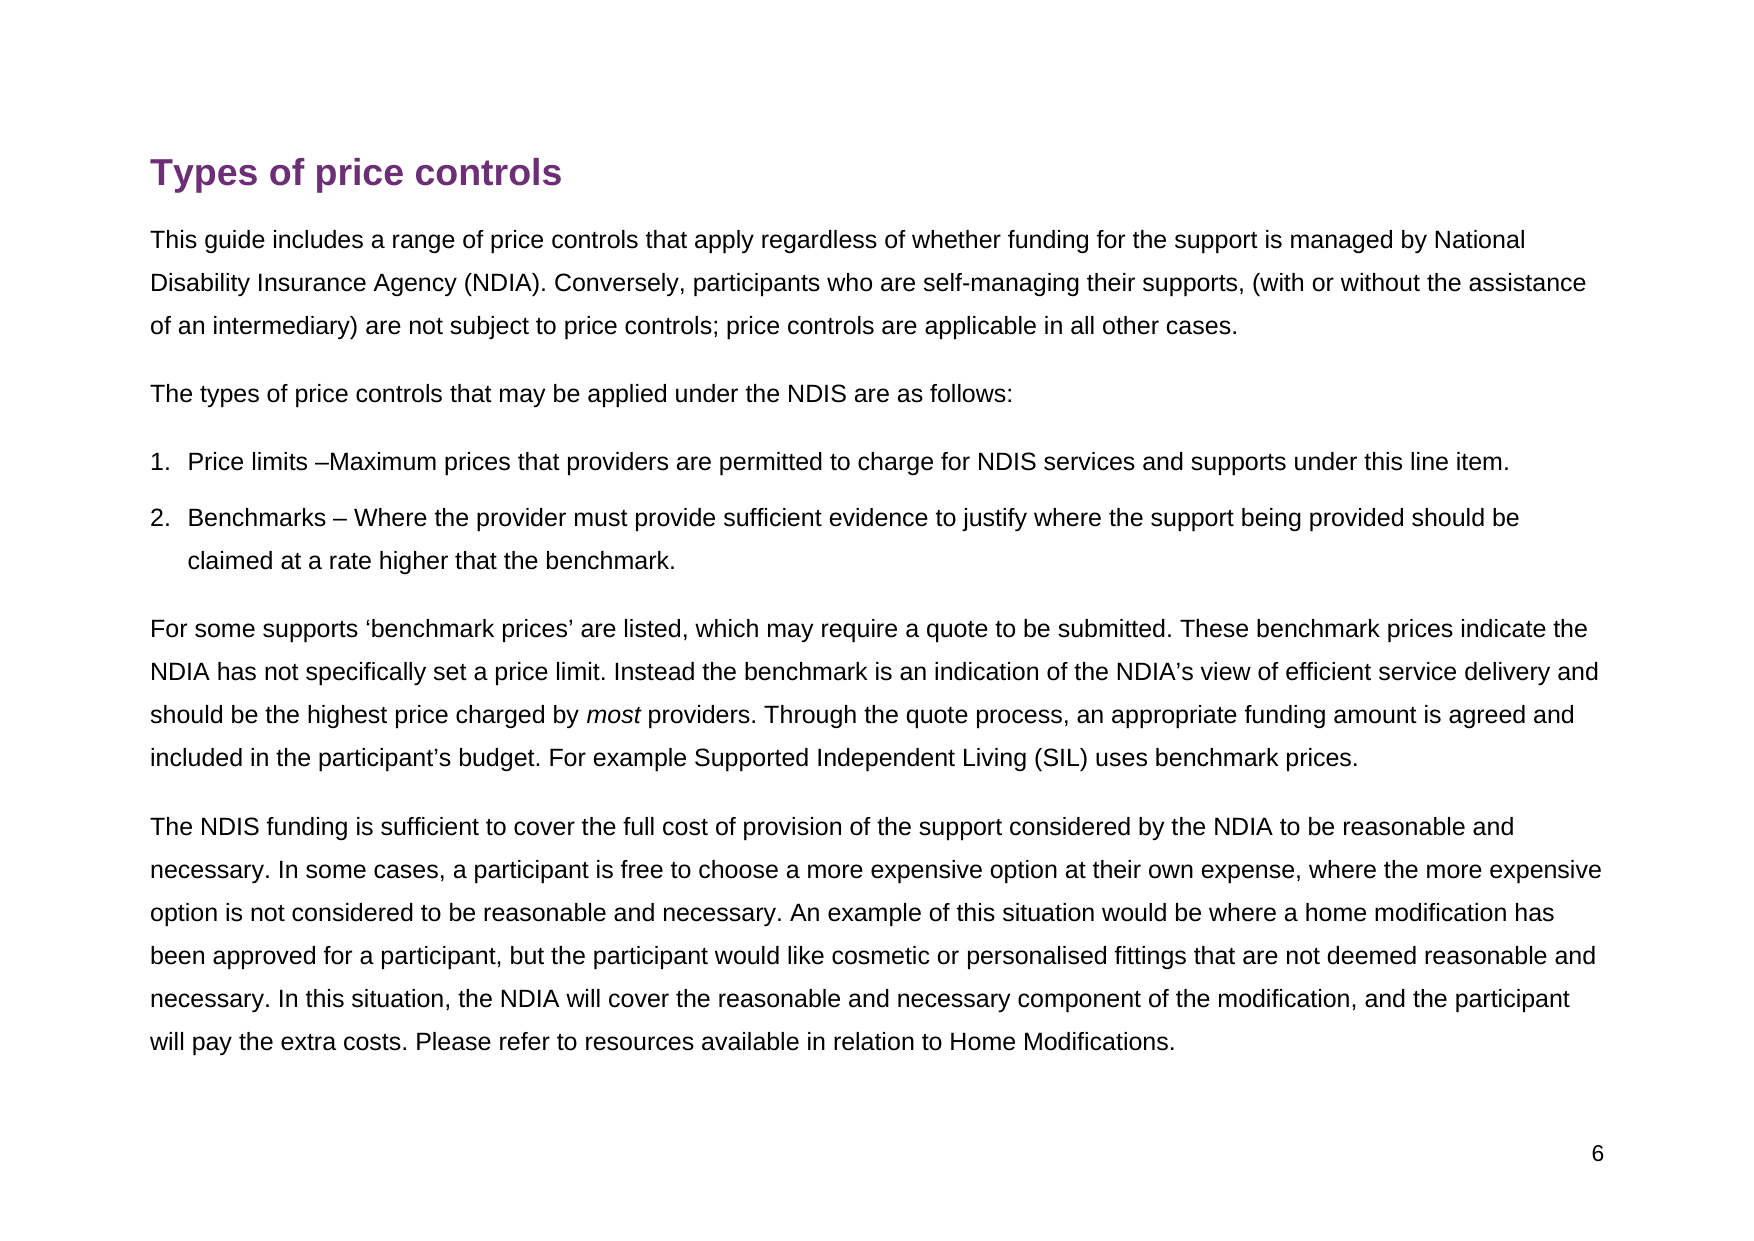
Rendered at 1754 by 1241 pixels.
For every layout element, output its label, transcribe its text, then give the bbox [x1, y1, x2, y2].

text For some supports ‘benchmark prices’ are listed, which may require a quote to be submitted. These benchmark prices indicate the NDIA has not specifically set a price limit. Instead the benchmark is an indication of the NDIA’s view of efficient service delivery and should be the highest price charged by most providers. Through the quote process, an appropriate funding amount is agreed and included in the participant’s budget. For example Supported Independent Living (SIL) uses benchmark prices. [150, 614, 1604, 772]
text This guide includes a range of price controls that apply regardless of whether funding for the support is managed by National Disability Insurance Agency (NDIA). Conversely, participants who are self-managing their supports, (with or without the assistance of an intermediary) are not subject to price controls; price controls are applicable in all other cases. [150, 224, 1604, 339]
text The types of price controls that may be applied under the NDIS are as follows: [150, 379, 1604, 408]
subtitle Types of price controls [150, 150, 1604, 193]
text The NDIS funding is sufficient to cover the full cost of provision of the support considered by the NDIA to be reasonable and necessary. In some cases, a participant is free to choose a more expensive option at their own expense, where the more expensive option is not considered to be reasonable and necessary. An example of this situation would be where a home modification has been approved for a participant, but the participant would like cosmetic or personalised fittings that are not deemed reasonable and necessary. In this situation, the NDIA will cover the reasonable and necessary component of the modification, and the participant will pay the extra costs. Please refer to resources available in relation to Home Modifications. [150, 811, 1604, 1056]
list Benchmarks – Where the provider must provide sufficient evidence to justify where the support being provided should be claimed at a rate higher that the benchmark. [150, 503, 1604, 574]
list Price limits –Maximum prices that providers are permitted to charge for NDIS services and supports under this line item. [150, 447, 1604, 476]
